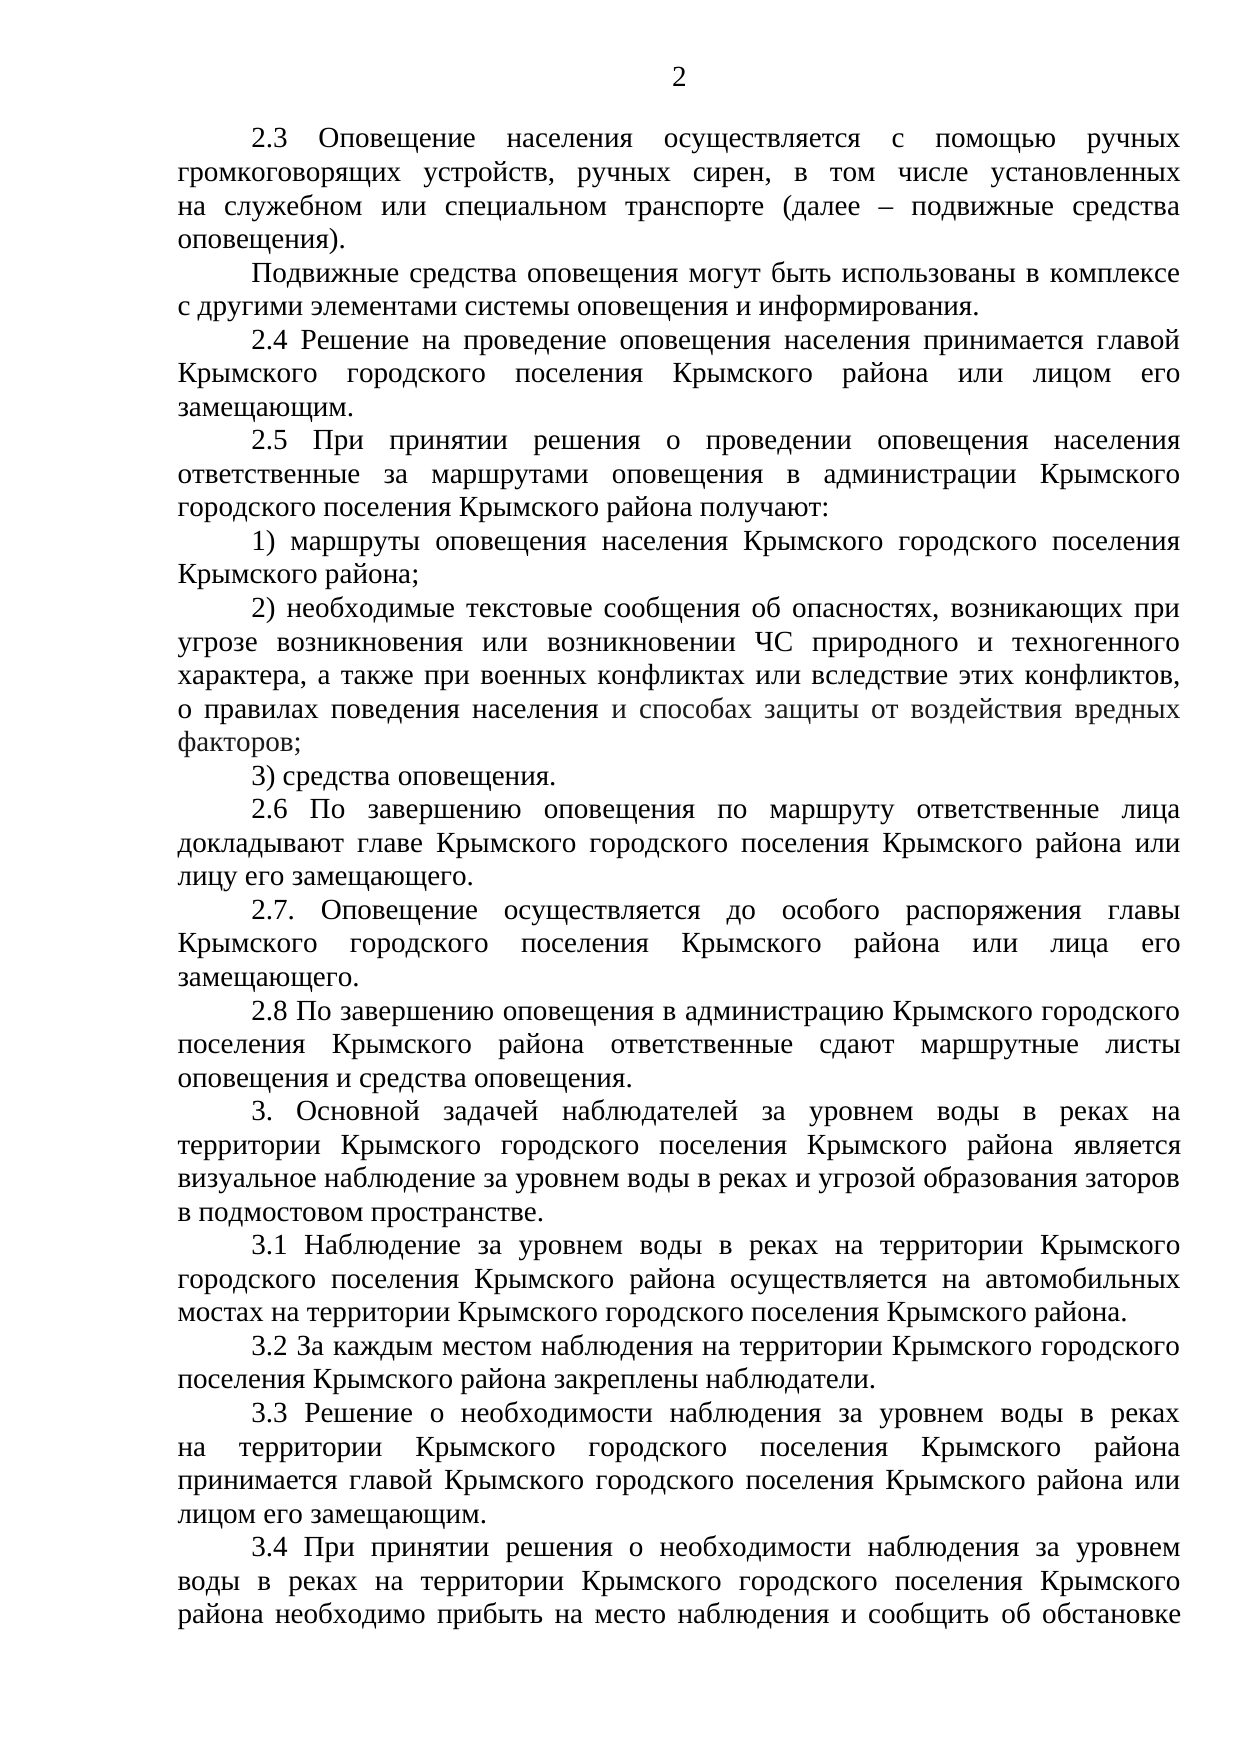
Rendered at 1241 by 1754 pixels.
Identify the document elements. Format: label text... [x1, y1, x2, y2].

text Подвижные средства оповещения могут быть использованы в комплексе с другими элементами системы оповещения и информирования. [177, 255, 1181, 322]
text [177, 1529, 1181, 1630]
text 2.3 Оповещение населения осуществляется с помощью ручных громкоговорящих устройств, ручных сирен, в том числе установленных на служебном или специальном транспорте (далее – подвижные средства оповещения). [177, 121, 1181, 255]
text 3.1 Наблюдение за уровнем воды в реках на территории Крымского городского поселения Крымского района осуществляется на автомобильных мостах на территории Крымского городского поселения Крымского района. [177, 1227, 1181, 1328]
text 2.4 Решение на проведение оповещения населения принимается главой Крымского городского поселения Крымского района или лицом его замещающим. [177, 322, 1181, 422]
text 2.6 По завершению оповещения по маршруту ответственные лица докладывают главе Крымского городского поселения Крымского района или лицу его замещающего. [177, 791, 1181, 892]
text 3. Основной задачей наблюдателей за уровнем воды в реках на территории Крымского городского поселения Крымского района является визуальное наблюдение за уровнем воды в реках и угрозой образования заторов в подмостовом пространстве. [177, 1093, 1181, 1227]
text 2.5 При принятии решения о проведении оповещения населения ответственные за маршрутами оповещения в администрации Крымского городского поселения Крымского района получают: [177, 422, 1181, 523]
text 2.8 По завершению оповещения в администрацию Крымского городского поселения Крымского района ответственные сдают маршрутные листы оповещения и средства оповещения. [177, 993, 1181, 1093]
text 3.3 Решение о необходимости наблюдения за уровнем воды в реках на территории Крымского городского поселения Крымского района принимается главой Крымского городского поселения Крымского района или лицом его замещающим. [177, 1395, 1181, 1529]
text 3) средства оповещения. [177, 758, 1181, 791]
text 2.7. Оповещение осуществляется до особого распоряжения главы Крымского городского поселения Крымского района или лица его замещающего. [177, 892, 1181, 993]
text 1) маршруты оповещения населения Крымского городского поселения Крымского района; [177, 523, 1181, 590]
text 3.2 За каждым местом наблюдения на территории Крымского городского поселения Крымского района закреплены наблюдатели. [177, 1328, 1181, 1395]
text 2) необходимые текстовые сообщения об опасностях, возникающих при угрозе возникновения или возникновении ЧС природного и техногенного характера, а также при военных конфликтах или вследствие этих конфликтов, о правилах поведения населения и способах защиты от воздействия вредных факторов; [177, 590, 1181, 758]
